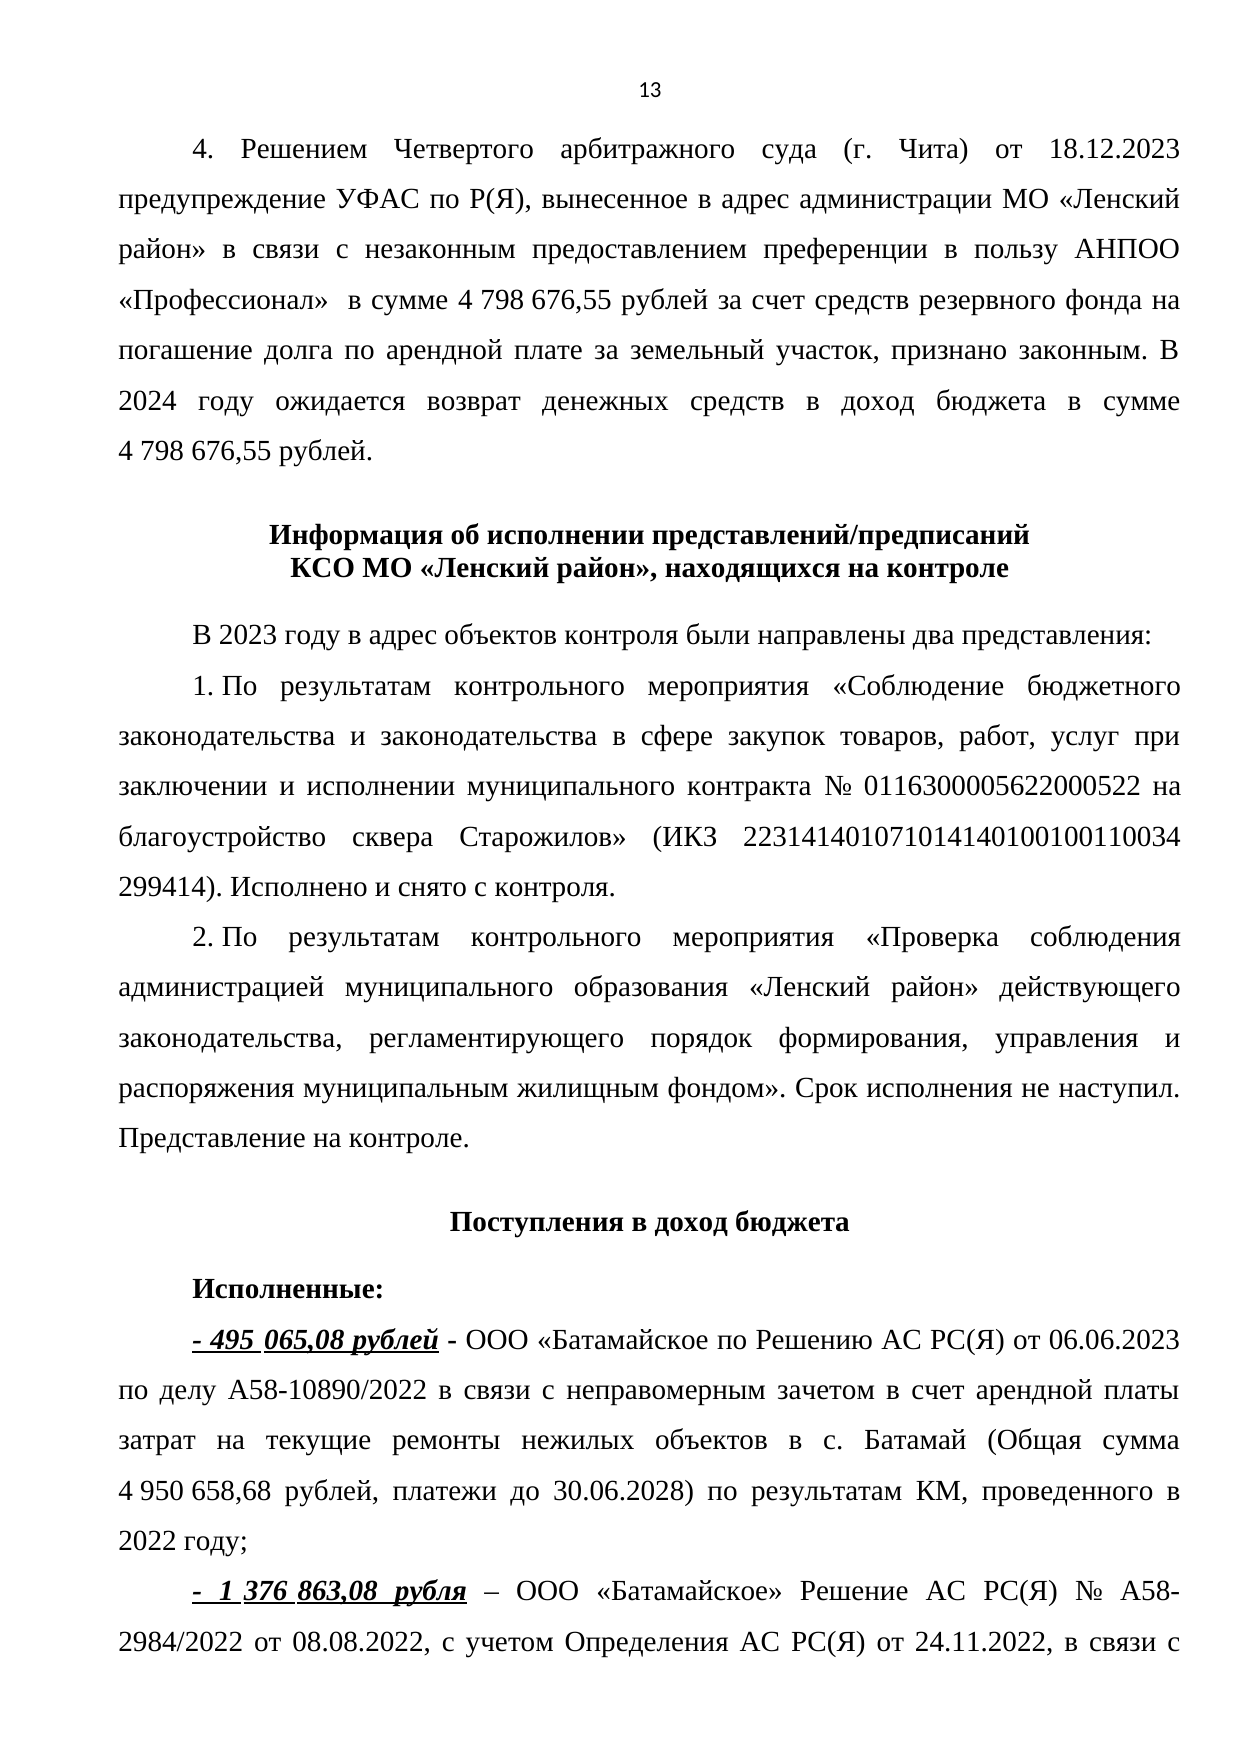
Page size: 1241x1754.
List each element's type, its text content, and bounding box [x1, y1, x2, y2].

text - 495 065,08 рублей - ООО «Батамайское по Решению АС РС(Я) от 06.06.2023 по делу А58-10890/2022 в связи с неправомерным зачетом в счет арендной платы затрат на текущие ремонты нежилых объектов в с. Батамай (Общая сумма 4 950 658,68 рублей, платежи до 30.06.2028) по результатам КМ, проведенного в 2022 году; [118, 1322, 1181, 1557]
text Информация об исполнении представлений/предписаний [118, 517, 1181, 550]
list По результатам контрольного мероприятия «Соблюдение бюджетного законодательства и законодательства в сфере закупок товаров, работ, услуг при заключении и исполнении муниципального контракта № 0116300005622000522 на благоустройство сквера Старожилов» (ИКЗ 223141401071014140100100110034 299414). Исполнено и снято с контроля. [118, 668, 1181, 902]
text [118, 1573, 1181, 1657]
list По результатам контрольного мероприятия «Проверка соблюдения администрацией муниципального образования «Ленский район» действующего законодательства, регламентирующего порядок формирования, управления и распоряжения муниципальным жилищным фондом». Срок исполнения не наступил. Представление на контроле. [118, 919, 1181, 1154]
text Исполненные: [118, 1271, 1181, 1305]
text В 2023 году в адрес объектов контроля были направлены два представления: [118, 617, 1181, 651]
text Поступления в доход бюджета [118, 1204, 1181, 1238]
text 4. Решением Четвертого арбитражного суда (г. Чита) от 18.12.2023 предупреждение УФАС по Р(Я), вынесенное в адрес администрации МО «Ленский район» в связи с незаконным предоставлением преференции в пользу АНПОО «Профессионал» в сумме 4 798 676,55 рублей за счет средств резервного фонда на погашение долга по арендной плате за земельный участок, признано законным. В 2024 году ожидается возврат денежных средств в доход бюджета в сумме 4 798 676,55 рублей. [118, 131, 1181, 466]
text КСО МО «Ленский район», находящихся на контроле [118, 550, 1181, 584]
